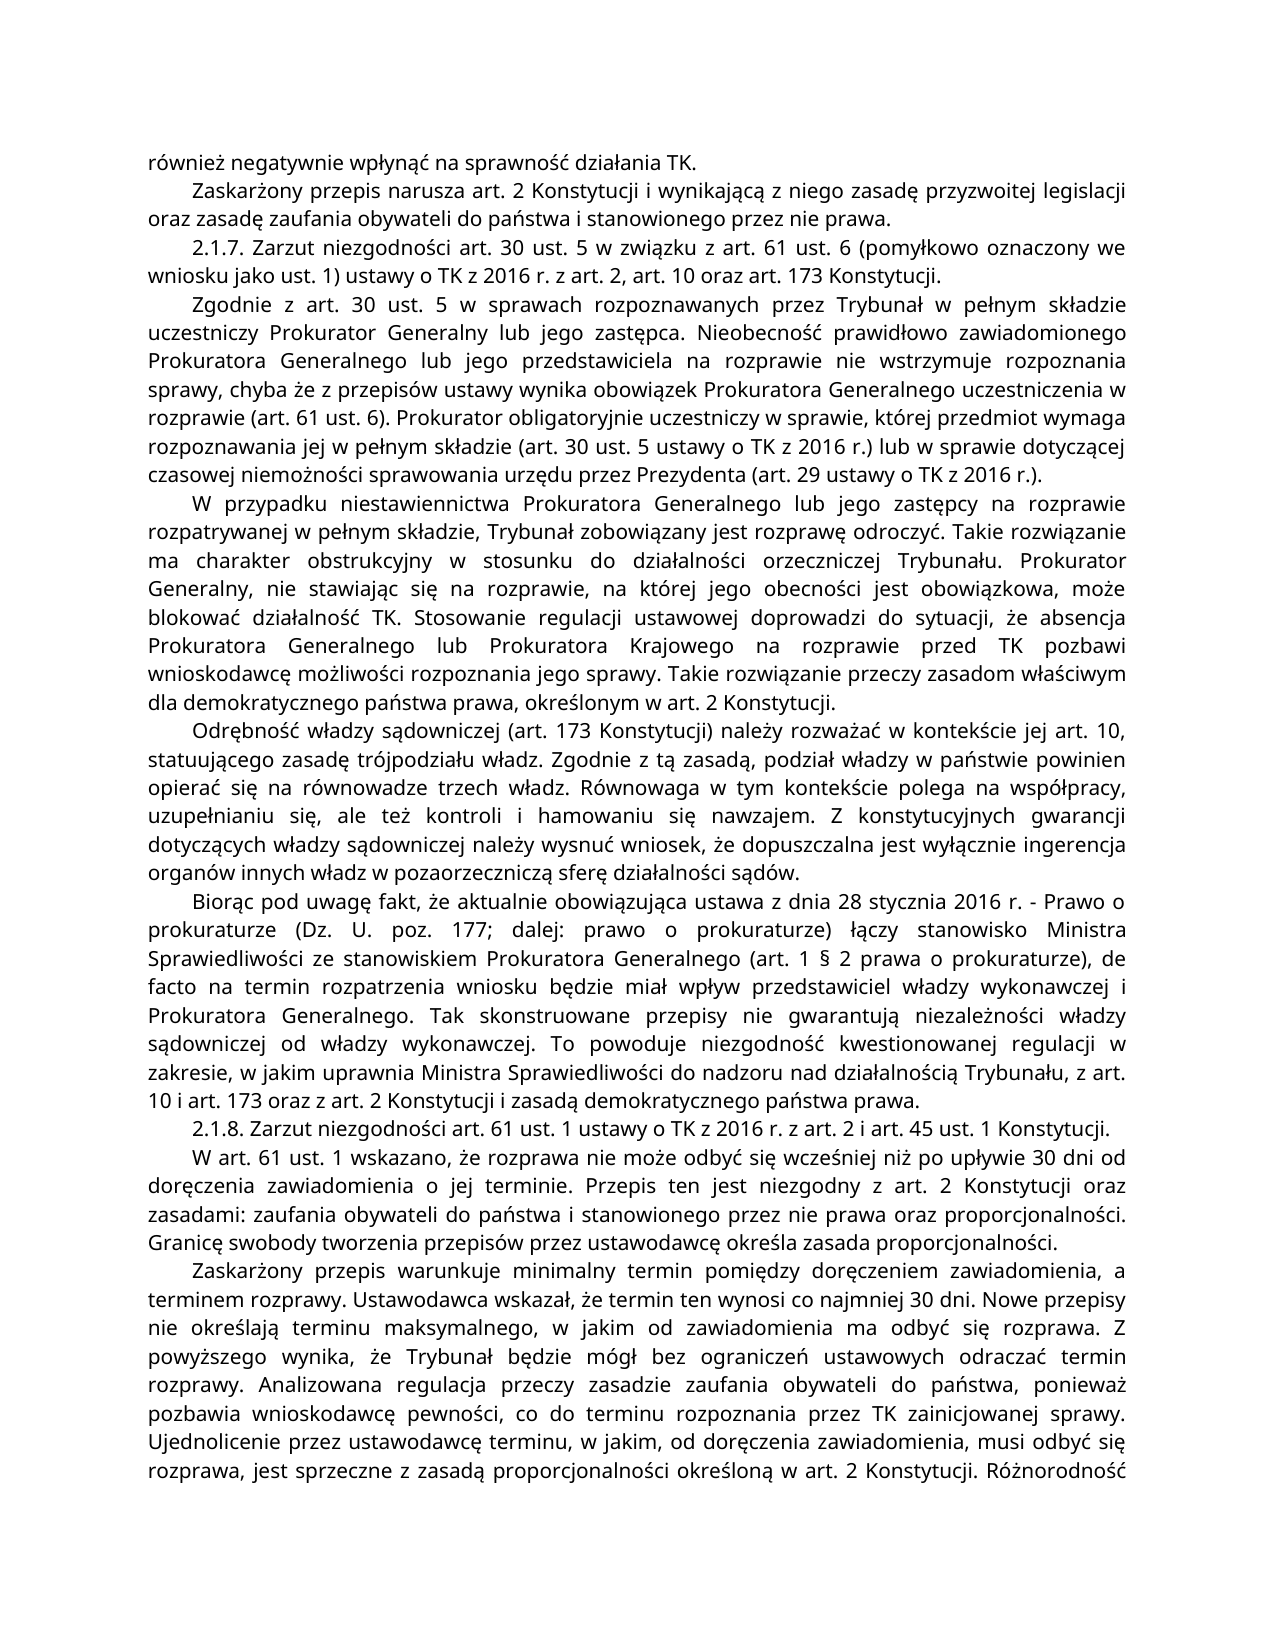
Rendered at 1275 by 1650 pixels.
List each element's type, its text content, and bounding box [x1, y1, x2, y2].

text W przypadku niestawiennictwa Prokuratora Generalnego lub jego zastępcy na rozprawie rozpatrywanej w pełnym składzie, Trybunał zobowiązany jest rozprawę odroczyć. Takie rozwiązanie ma charakter obstrukcyjny w stosunku do działalności orzeczniczej Trybunału. Prokurator Generalny, nie stawiając się na rozprawie, na której jego obecności jest obowiązkowa, może blokować działalność TK. Stosowanie regulacji ustawowej doprowadzi do sytuacji, że absencja Prokuratora Generalnego lub Prokuratora Krajowego na rozprawie przed TK pozbawi wnioskodawcę możliwości rozpoznania jego sprawy. Takie rozwiązanie przeczy zasadom właściwym dla demokratycznego państwa prawa, określonym w art. 2 Konstytucji. [148, 489, 1127, 716]
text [148, 148, 1127, 176]
text W art. 61 ust. 1 wskazano, że rozprawa nie może odbyć się wcześniej niż po upływie 30 dni od doręczenia zawiadomienia o jej terminie. Przepis ten jest niezgodny z art. 2 Konstytucji oraz zasadami: zaufania obywateli do państwa i stanowionego przez nie prawa oraz proporcjonalności. Granicę swobody tworzenia przepisów przez ustawodawcę określa zasada proporcjonalności. [148, 1143, 1127, 1257]
text Zgodnie z art. 30 ust. 5 w sprawach rozpoznawanych przez Trybunał w pełnym składzie uczestniczy Prokurator Generalny lub jego zastępca. Nieobecność prawidłowo zawiadomionego Prokuratora Generalnego lub jego przedstawiciela na rozprawie nie wstrzymuje rozpoznania sprawy, chyba że z przepisów ustawy wynika obowiązek Prokuratora Generalnego uczestniczenia w rozprawie (art. 61 ust. 6). Prokurator obligatoryjnie uczestniczy w sprawie, której przedmiot wymaga rozpoznawania jej w pełnym składzie (art. 30 ust. 5 ustawy o TK z 2016 r.) lub w sprawie dotyczącej czasowej niemożności sprawowania urzędu przez Prezydenta (art. 29 ustawy o TK z 2016 r.). [148, 290, 1127, 489]
text Zaskarżony przepis narusza art. 2 Konstytucji i wynikającą z niego zasadę przyzwoitej legislacji oraz zasadę zaufania obywateli do państwa i stanowionego przez nie prawa. [148, 176, 1127, 233]
text 2.1.8. Zarzut niezgodności art. 61 ust. 1 ustawy o TK z 2016 r. z art. 2 i art. 45 ust. 1 Konstytucji. [148, 1114, 1127, 1143]
text Odrębność władzy sądowniczej (art. 173 Konstytucji) należy rozważać w kontekście jej art. 10, statuującego zasadę trójpodziału władz. Zgodnie z tą zasadą, podział władzy w państwie powinien opierać się na równowadze trzech władz. Równowaga w tym kontekście polega na współpracy, uzupełnianiu się, ale też kontroli i hamowaniu się nawzajem. Z konstytucyjnych gwarancji dotyczących władzy sądowniczej należy wysnuć wniosek, że dopuszczalna jest wyłącznie ingerencja organów innych władz w pozaorzeczniczą sferę działalności sądów. [148, 716, 1127, 887]
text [148, 1257, 1127, 1484]
text Biorąc pod uwagę fakt, że aktualnie obowiązująca ustawa z dnia 28 stycznia 2016 r. - Prawo o prokuraturze (Dz. U. poz. 177; dalej: prawo o prokuraturze) łączy stanowisko Ministra Sprawiedliwości ze stanowiskiem Prokuratora Generalnego (art. 1 § 2 prawa o prokuraturze), de facto na termin rozpatrzenia wniosku będzie miał wpływ przedstawiciel władzy wykonawczej i Prokuratora Generalnego. Tak skonstruowane przepisy nie gwarantują niezależności władzy sądowniczej od władzy wykonawczej. To powoduje niezgodność kwestionowanej regulacji w zakresie, w jakim uprawnia Ministra Sprawiedliwości do nadzoru nad działalnością Trybunału, z art. 10 i art. 173 oraz z art. 2 Konstytucji i zasadą demokratycznego państwa prawa. [148, 887, 1127, 1114]
text 2.1.7. Zarzut niezgodności art. 30 ust. 5 w związku z art. 61 ust. 6 (pomyłkowo oznaczony we wniosku jako ust. 1) ustawy o TK z 2016 r. z art. 2, art. 10 oraz art. 173 Konstytucji. [148, 233, 1127, 290]
